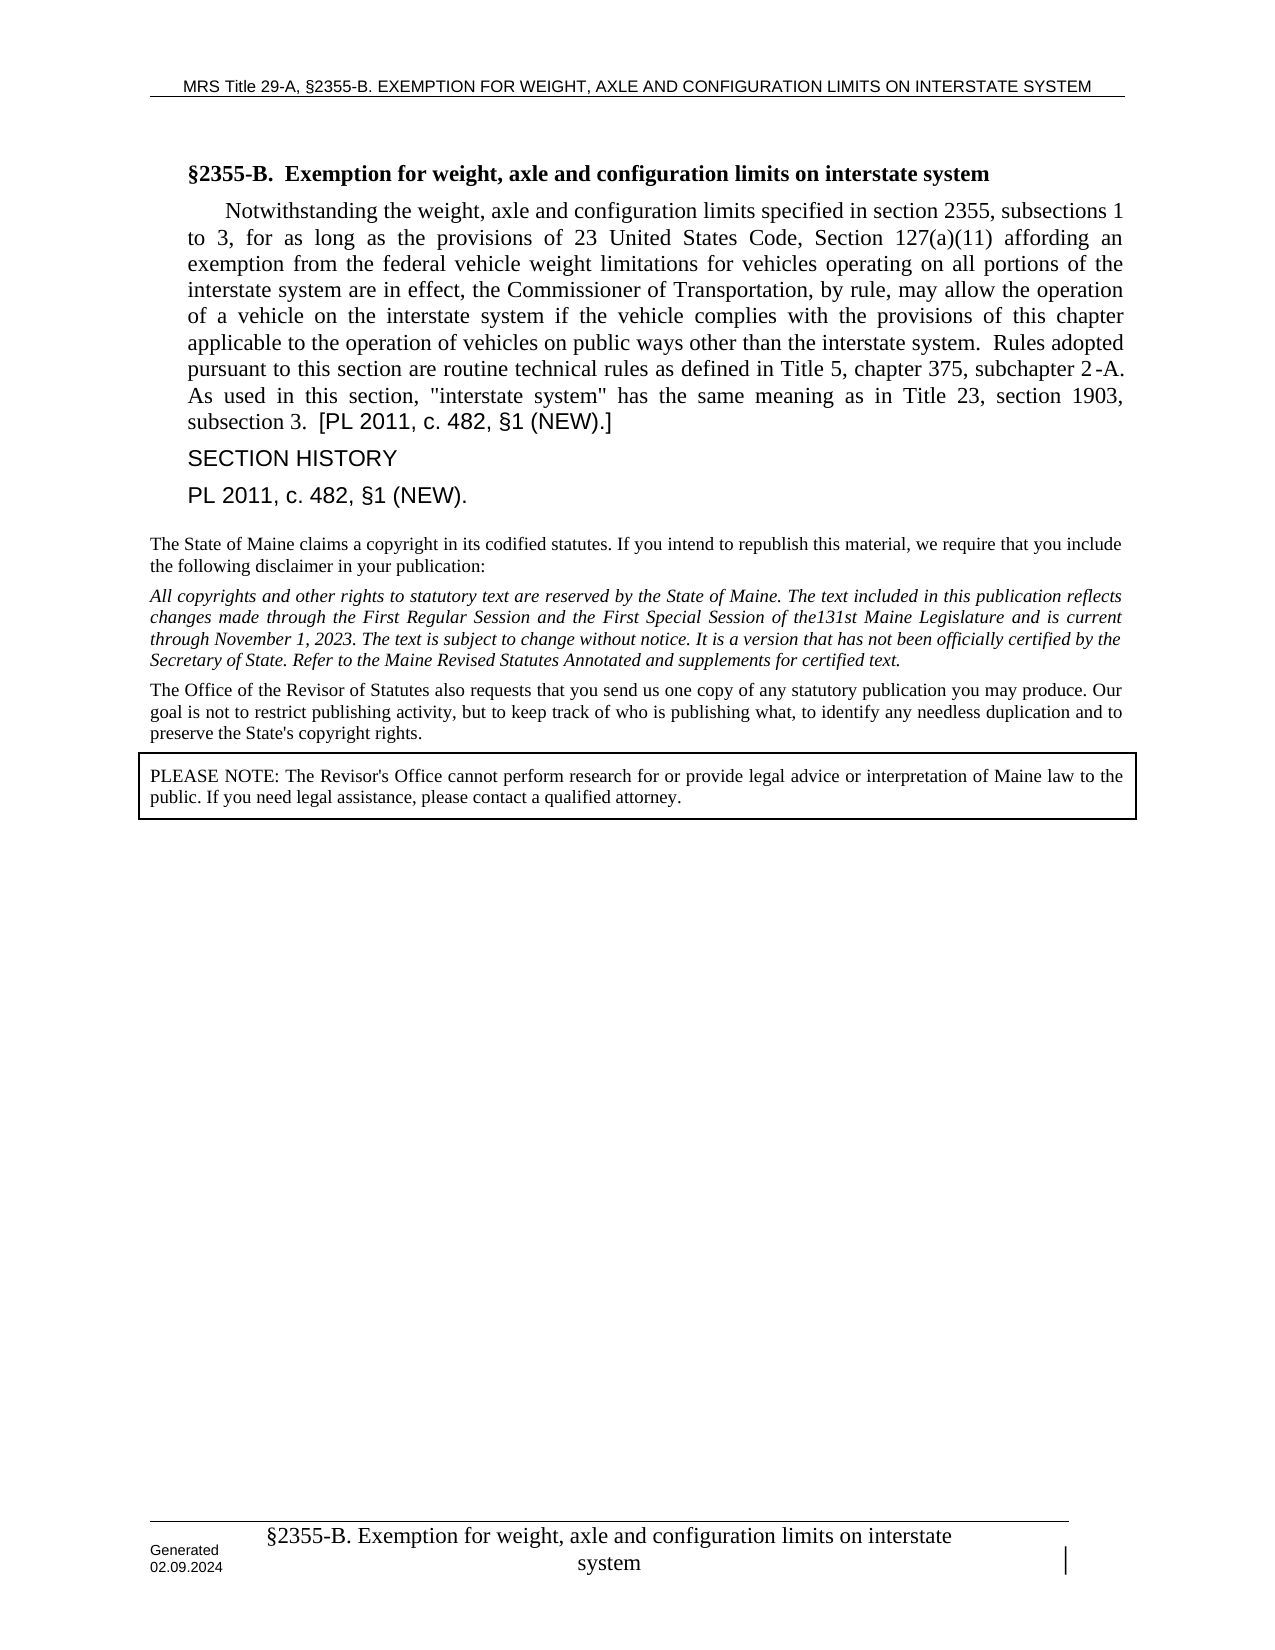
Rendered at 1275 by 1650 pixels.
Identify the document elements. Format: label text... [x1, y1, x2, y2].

text All copyrights and other rights to statutory text are reserved by the State of Maine. The text included in this publication reflects changes made through the First Regular Session and the First Special Session of the131st Maine Legislature and is current through November 1, 2023 . The text is subject to change without notice. It is a version that has not been officially certified by the Secretary of State. Refer to the Maine Revised Statutes Annotated and supplements for certified text. [150, 584, 1125, 671]
text SECTION HISTORY [187, 445, 1125, 471]
text The Office of the Revisor of Statutes also requests that you send us one copy of any statutory publication you may produce. Our goal is not to restrict publishing activity, but to keep track of who is publishing what, to identify any needless duplication and to preserve the State's copyright rights. [150, 679, 1125, 744]
text PL 2011, c. 482, §1 (NEW). [187, 482, 1125, 508]
text The State of Maine claims a copyright in its codified statutes. If you intend to republish this material, we require that you include the following disclaimer in your publication: [150, 533, 1125, 576]
text §2355-B. Exemption for weight, axle and configuration limits on interstate system [187, 160, 1125, 187]
text PLEASE NOTE: The Revisor's Office cannot perform research for or provide legal advice or interpretation of Maine law to the public. If you need legal assistance, please contact a qualified attorney. [140, 754, 1135, 818]
text Notwithstanding the weight, axle and configuration limits specified in section 2355, subsections 1 to 3, for as long as the provisions of 23 United States Code, Section 127(a)(11) affording an exemption from the federal vehicle weight limitations for vehicles operating on all portions of the interstate system are in effect, the Commissioner of Transportation, by rule, may allow the operation of a vehicle on the interstate system if the vehicle complies with the provisions of this chapter applicable to the operation of vehicles on public ways other than the interstate system. Rules adopted pursuant to this section are routine technical rules as defined in Title 5, chapter 375, subchapter 2‑A. As used in this section, "interstate system" has the same meaning as in Title 23, section 1903, subsection 3. [PL 2011, c. 482, §1 (NEW).] [187, 197, 1125, 434]
